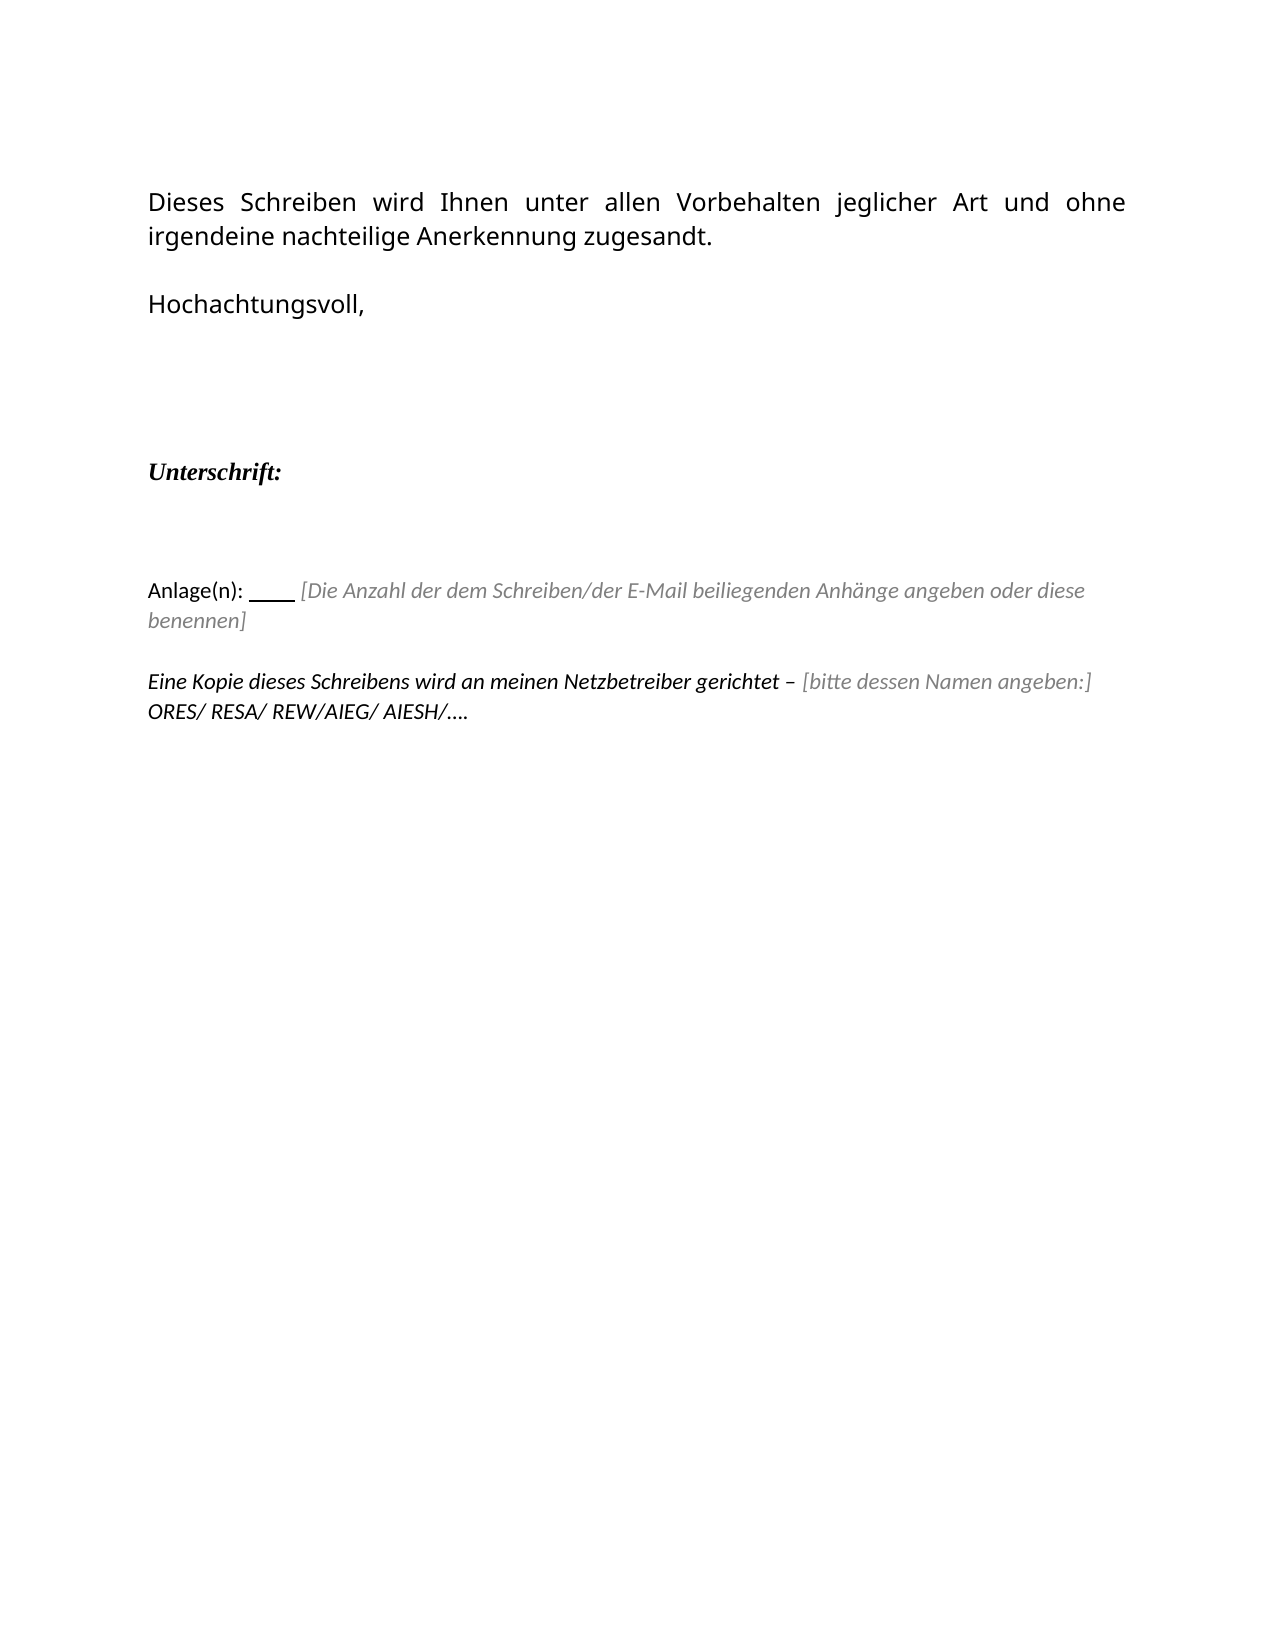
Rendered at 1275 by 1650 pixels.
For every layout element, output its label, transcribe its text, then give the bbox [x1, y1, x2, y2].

text Unterschrift: [148, 457, 1127, 486]
text Eine Kopie dieses Schreibens wird an meinen Netzbetreiber gerichtet – [bitte dessen Namen angeben:] ORES/ RESA/ REW/AIEG/ AIESH/…. [148, 667, 1127, 725]
text Anlage(n): [Die Anzahl der dem Schreiben/der E-Mail beiliegenden Anhänge angeben oder diese benennen] [148, 576, 1127, 634]
text Dieses Schreiben wird Ihnen unter allen Vorbehalten jeglicher Art und ohne irgendeine nachteilige Anerkennung zugesandt. [148, 184, 1127, 252]
text Hochachtungsvoll, [148, 287, 1127, 321]
